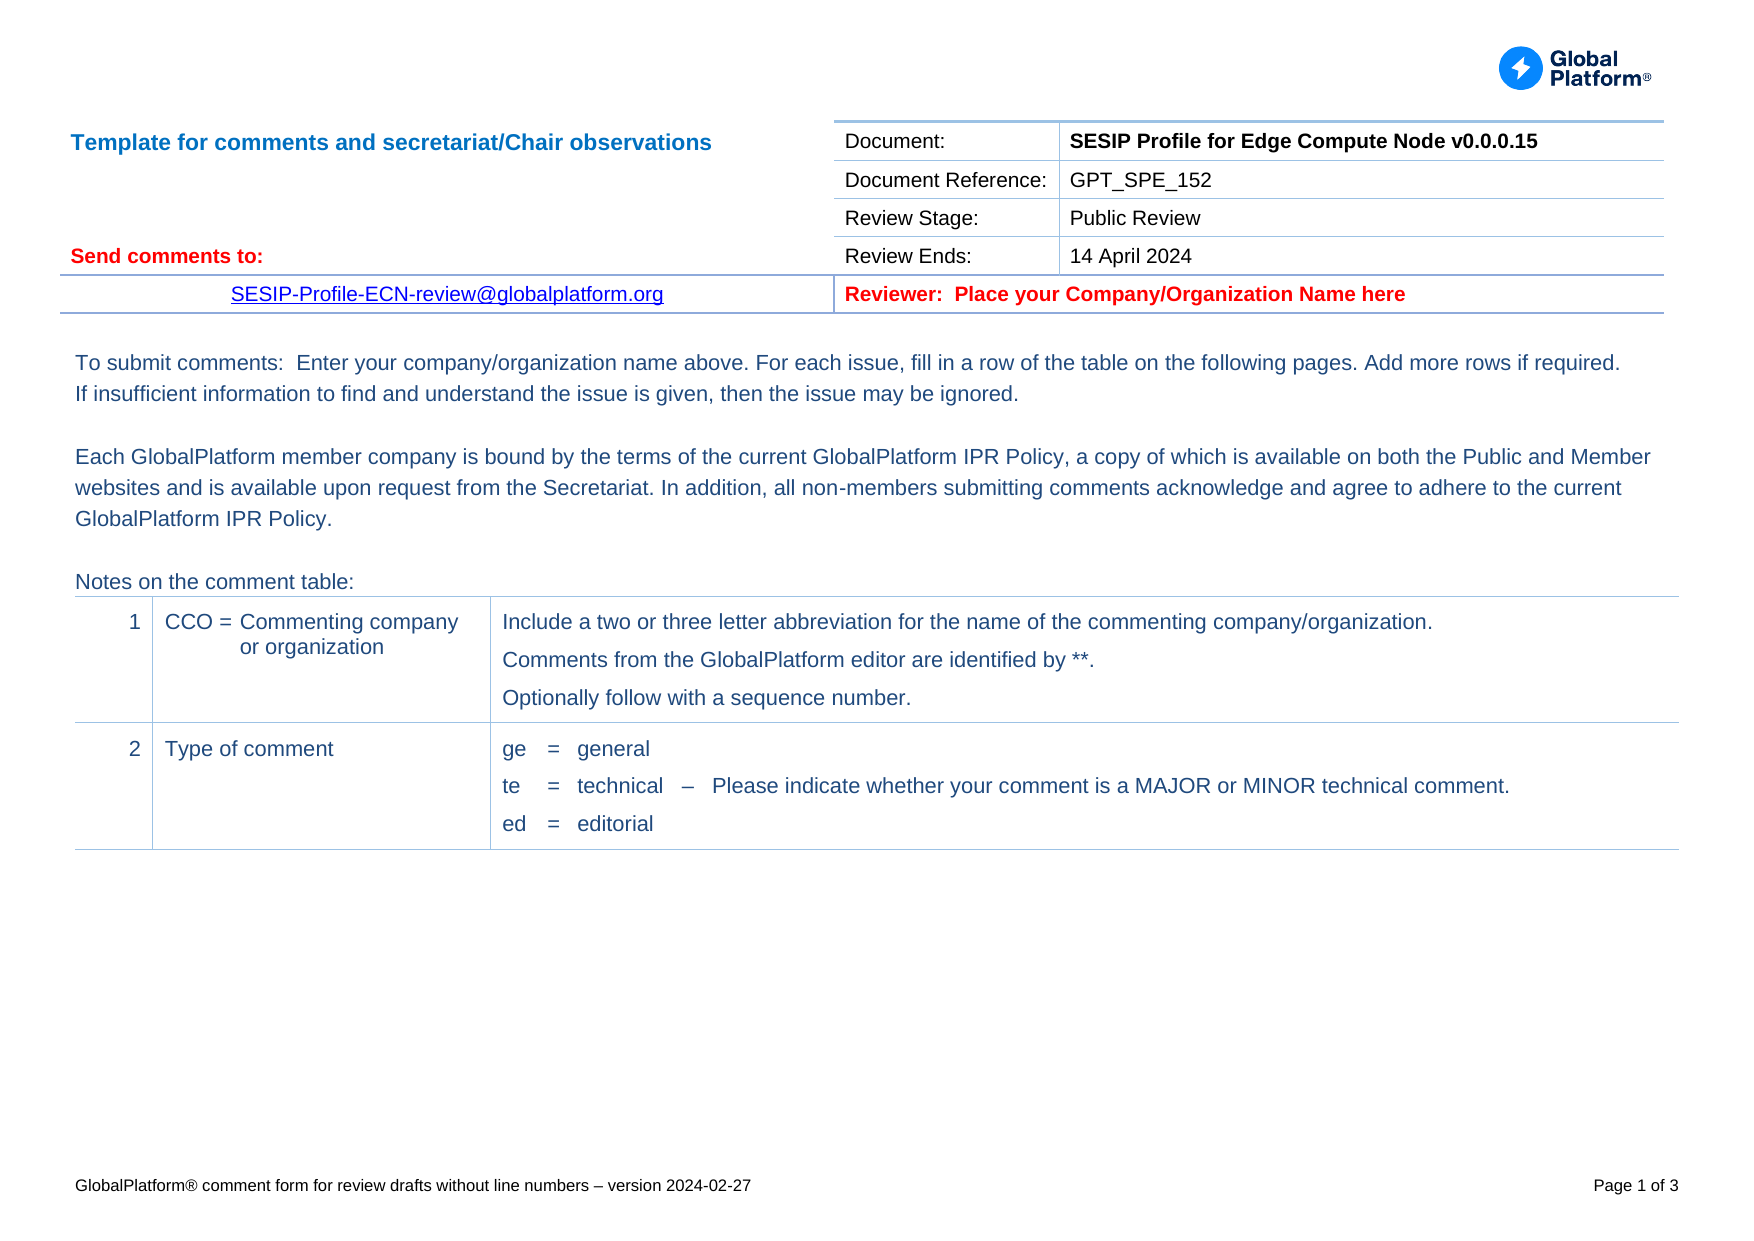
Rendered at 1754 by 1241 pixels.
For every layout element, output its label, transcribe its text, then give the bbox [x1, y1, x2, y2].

table_header Template for comments and secretariat/Chair observations [60, 120, 834, 236]
table_header CCO = Commenting company or organization [153, 597, 490, 722]
table_header SESIP Profile for Edge Compute Node v0.0.0.15 [1060, 123, 1663, 159]
text Each GlobalPlatform member company is bound by the terms of the current GlobalPlatform IPR Policy, a copy of which is available on both the Public and Member websites and is available upon request from the Secretariat. In addition, all non-members submitting comments acknowledge and agree to adhere to the current GlobalPlatform IPR Policy. [75, 439, 1679, 533]
table_header 1 [75, 597, 152, 722]
table_header Document: [834, 123, 1059, 159]
picture [1494, 45, 1679, 92]
text To submit comments: Enter your company/organization name above. For each issue, fill in a row of the table on the following pages. Add more rows if required. [75, 346, 1679, 377]
table_cell 2 [75, 723, 152, 849]
table_cell 14 April 2024 [1060, 237, 1663, 274]
table_cell Review Stage: [834, 199, 1059, 236]
table_cell ge = general te = technical – Please indicate whether your comment is a MAJOR or MINOR technical comment. ed = editorial [491, 723, 1678, 849]
table_cell Send comments to: [60, 236, 834, 274]
table_cell GPT_SPE_152 [1060, 161, 1663, 198]
table_cell SESIP-Profile-ECN-review@globalplatform.org [60, 276, 833, 312]
table_cell Document Reference: [834, 161, 1059, 198]
table_cell Review Ends: [834, 237, 1059, 274]
table_cell Reviewer: Place your Company/Organization Name here [835, 276, 1663, 312]
text If insufficient information to find and understand the issue is given, then the issue may be ignored. [75, 377, 1679, 408]
table_cell Public Review [1060, 199, 1663, 236]
text Notes on the comment table: [75, 564, 1679, 596]
table_header Include a two or three letter abbreviation for the name of the commenting company/organization. Comments from the GlobalPlatform editor are identified by **. Optionally follow with a sequence number. [491, 597, 1678, 722]
table_cell Type of comment [153, 723, 490, 849]
